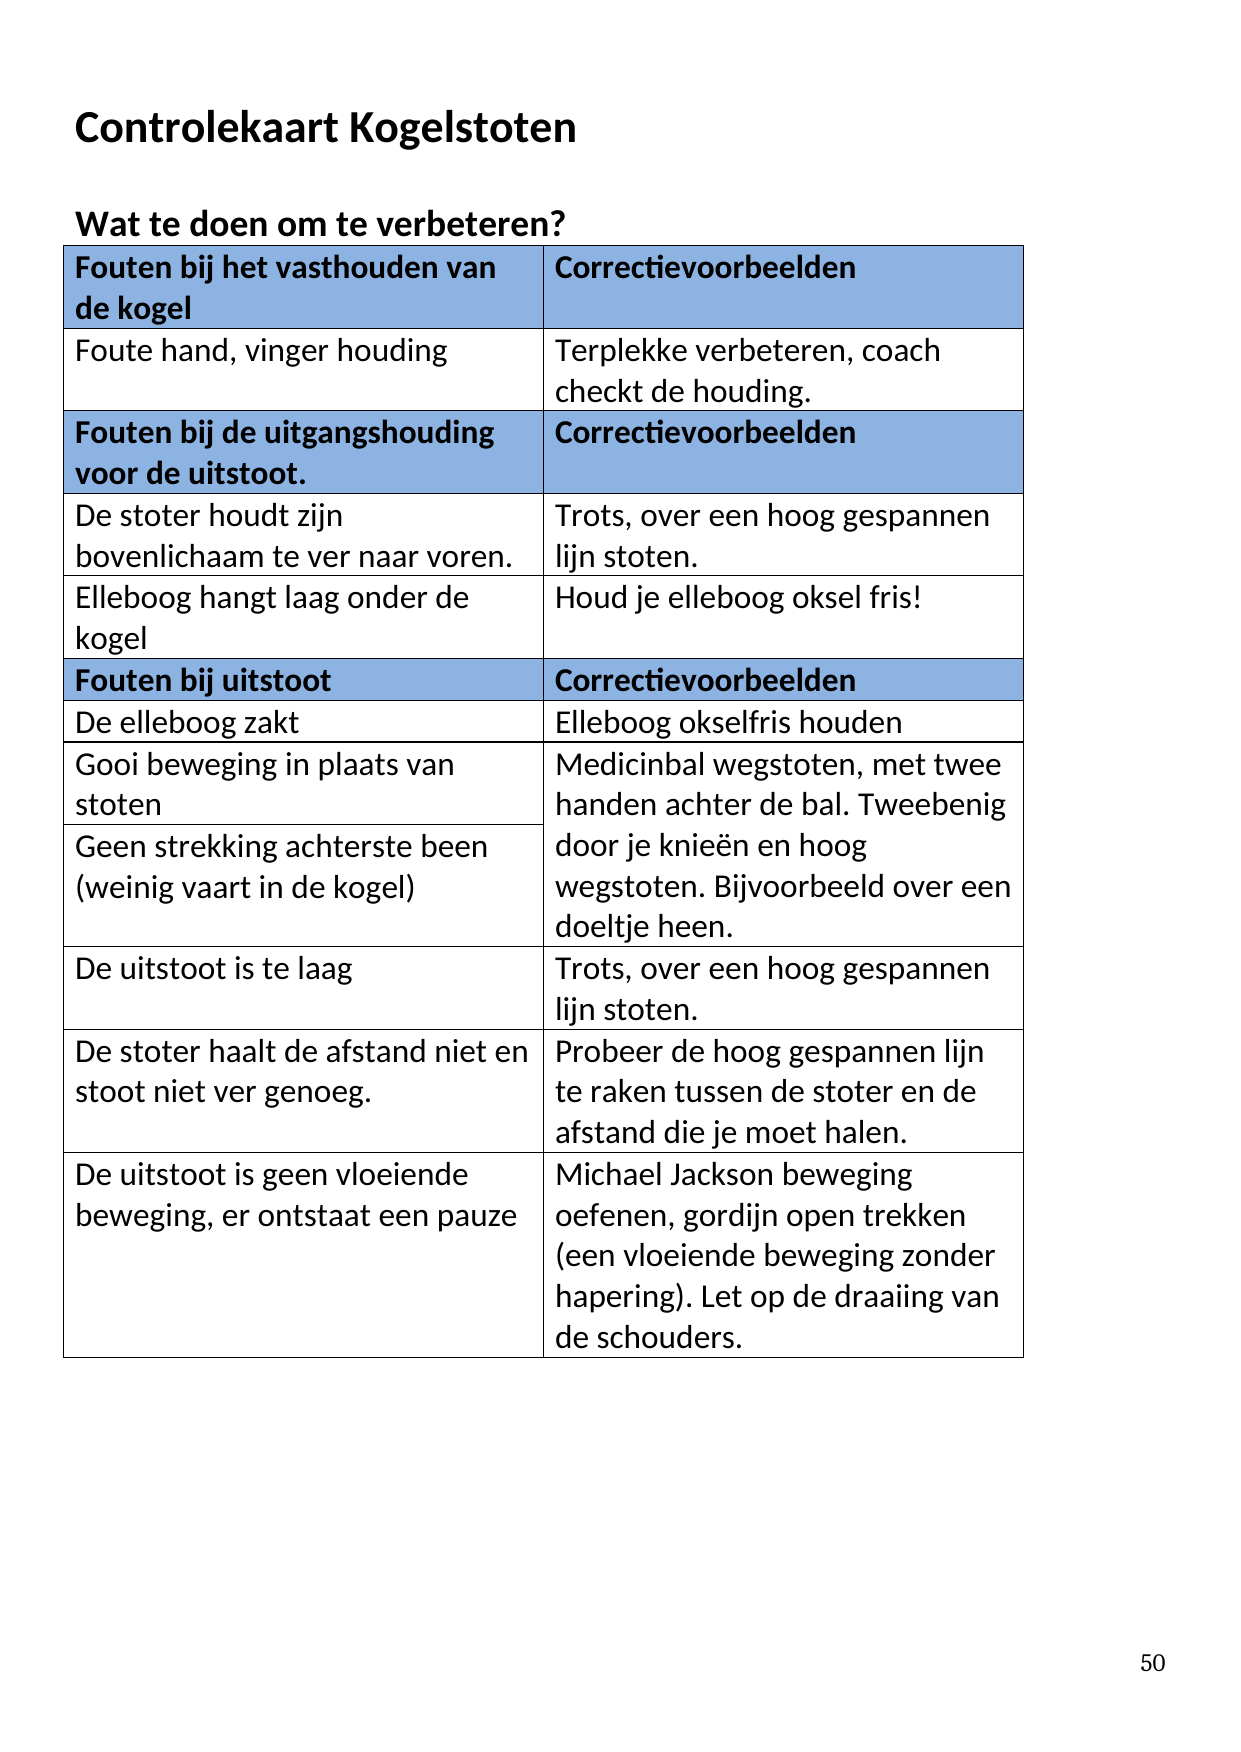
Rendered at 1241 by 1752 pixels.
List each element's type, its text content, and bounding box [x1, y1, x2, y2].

table_cell De stoter houdt zijn bovenlichaam te ver naar voren. [64, 494, 543, 575]
table_cell Elleboog okselfris houden [544, 701, 1023, 741]
table_cell De uitstoot is te laag [64, 947, 543, 1029]
table_cell Houd je elleboog oksel fris! [544, 576, 1023, 658]
text Controlekaart Kogelstoten [75, 98, 1165, 154]
table_cell Trots, over een hoog gespannen lijn stoten. [544, 494, 1023, 575]
table_cell Geen strekking achterste been (weinig vaart in de kogel) [64, 825, 543, 946]
table_cell De uitstoot is geen vloeiende beweging, er ontstaat een pauze [64, 1153, 543, 1357]
table_cell Fouten bij de uitgangshouding voor de uitstoot. [64, 411, 543, 493]
table_cell Correctievoorbeelden [544, 411, 1023, 493]
table_cell Foute hand, vinger houding [64, 329, 543, 410]
table_header Fouten bij het vasthouden van de kogel [64, 246, 543, 328]
table_header Correctievoorbeelden [544, 246, 1023, 328]
text Wat te doen om te verbeteren? [75, 199, 1165, 245]
table_cell Correctievoorbeelden [544, 659, 1023, 700]
table_cell Terplekke verbeteren, coach checkt de houding. [544, 329, 1023, 410]
table_cell Fouten bij uitstoot [64, 659, 543, 700]
table_cell Probeer de hoog gespannen lijn te raken tussen de stoter en de afstand die je moet halen. [544, 1030, 1023, 1152]
table_cell Michael Jackson beweging oefenen, gordijn open trekken (een vloeiende beweging zonder hapering). Let op de draaiing van de schouders. [544, 1153, 1023, 1357]
table_cell Elleboog hangt laag onder de kogel [64, 576, 543, 658]
table_cell Trots, over een hoog gespannen lijn stoten. [544, 947, 1023, 1029]
table_cell Gooi beweging in plaats van stoten [64, 743, 543, 824]
table_cell Medicinbal wegstoten, met twee handen achter de bal. Tweebenig door je knieën en hoog wegstoten. Bijvoorbeeld over een doeltje heen. [544, 743, 1023, 946]
table_cell De elleboog zakt [64, 701, 543, 741]
table_cell De stoter haalt de afstand niet en stoot niet ver genoeg. [64, 1030, 543, 1152]
